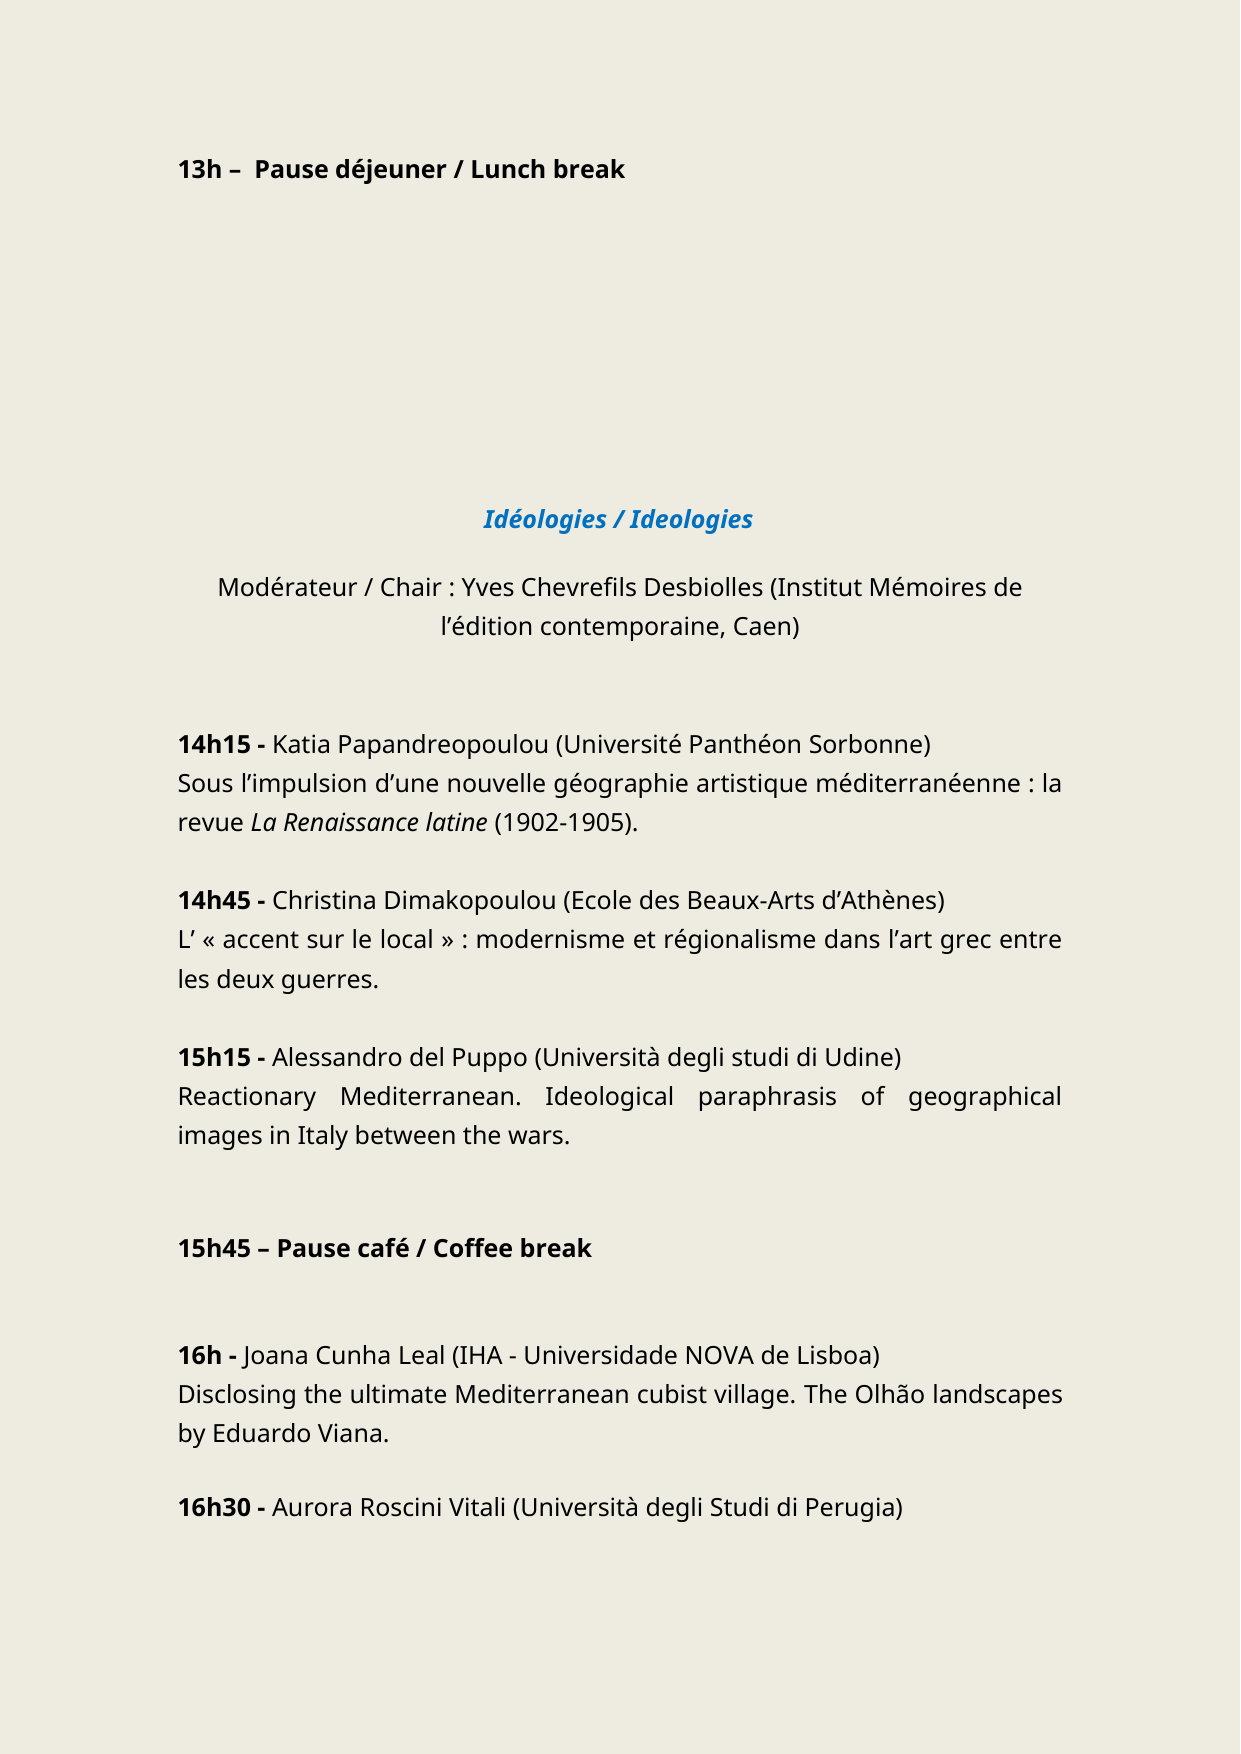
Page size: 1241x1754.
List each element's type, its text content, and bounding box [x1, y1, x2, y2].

text 16h - Joana Cunha Leal (IHA - Universidade NOVA de Lisboa) [177, 1338, 1063, 1372]
text Sous l’impulsion d’une nouvelle géographie artistique méditerranéenne : la revue La Renaissance latine (1902-1905). [177, 766, 1063, 839]
text 14h15 - Katia Papandreopoulou (Université Panthéon Sorbonne) [177, 726, 1063, 760]
text 14h45 - Christina Dimakopoulou (Ecole des Beaux-Arts d’Athènes) [177, 883, 1063, 917]
text Modérateur / Chair : Yves Chevrefils Desbiolles (Institut Mémoires de l’édition contemporaine, Caen) [177, 570, 1063, 643]
text 15h45 – Pause café / Coffee break [177, 1230, 1063, 1264]
text L’ « accent sur le local » : modernisme et régionalisme dans l’art grec entre les deux guerres. [177, 922, 1063, 995]
text Idéologies / Ideologies [177, 502, 1063, 536]
text 15h15 - Alessandro del Puppo (Università degli studi di Udine) [177, 1040, 1063, 1074]
text 13h – Pause déjeuner / Lunch break [177, 152, 1063, 186]
text Reactionary Mediterranean. Ideological paraphrasis of geographical images in Italy between the wars. [177, 1079, 1063, 1152]
text 16h30 - Aurora Roscini Vitali (Università degli Studi di Perugia) [177, 1489, 1063, 1523]
text Disclosing the ultimate Mediterranean cubist village. The Olhão landscapes by Eduardo Viana. [177, 1377, 1063, 1450]
